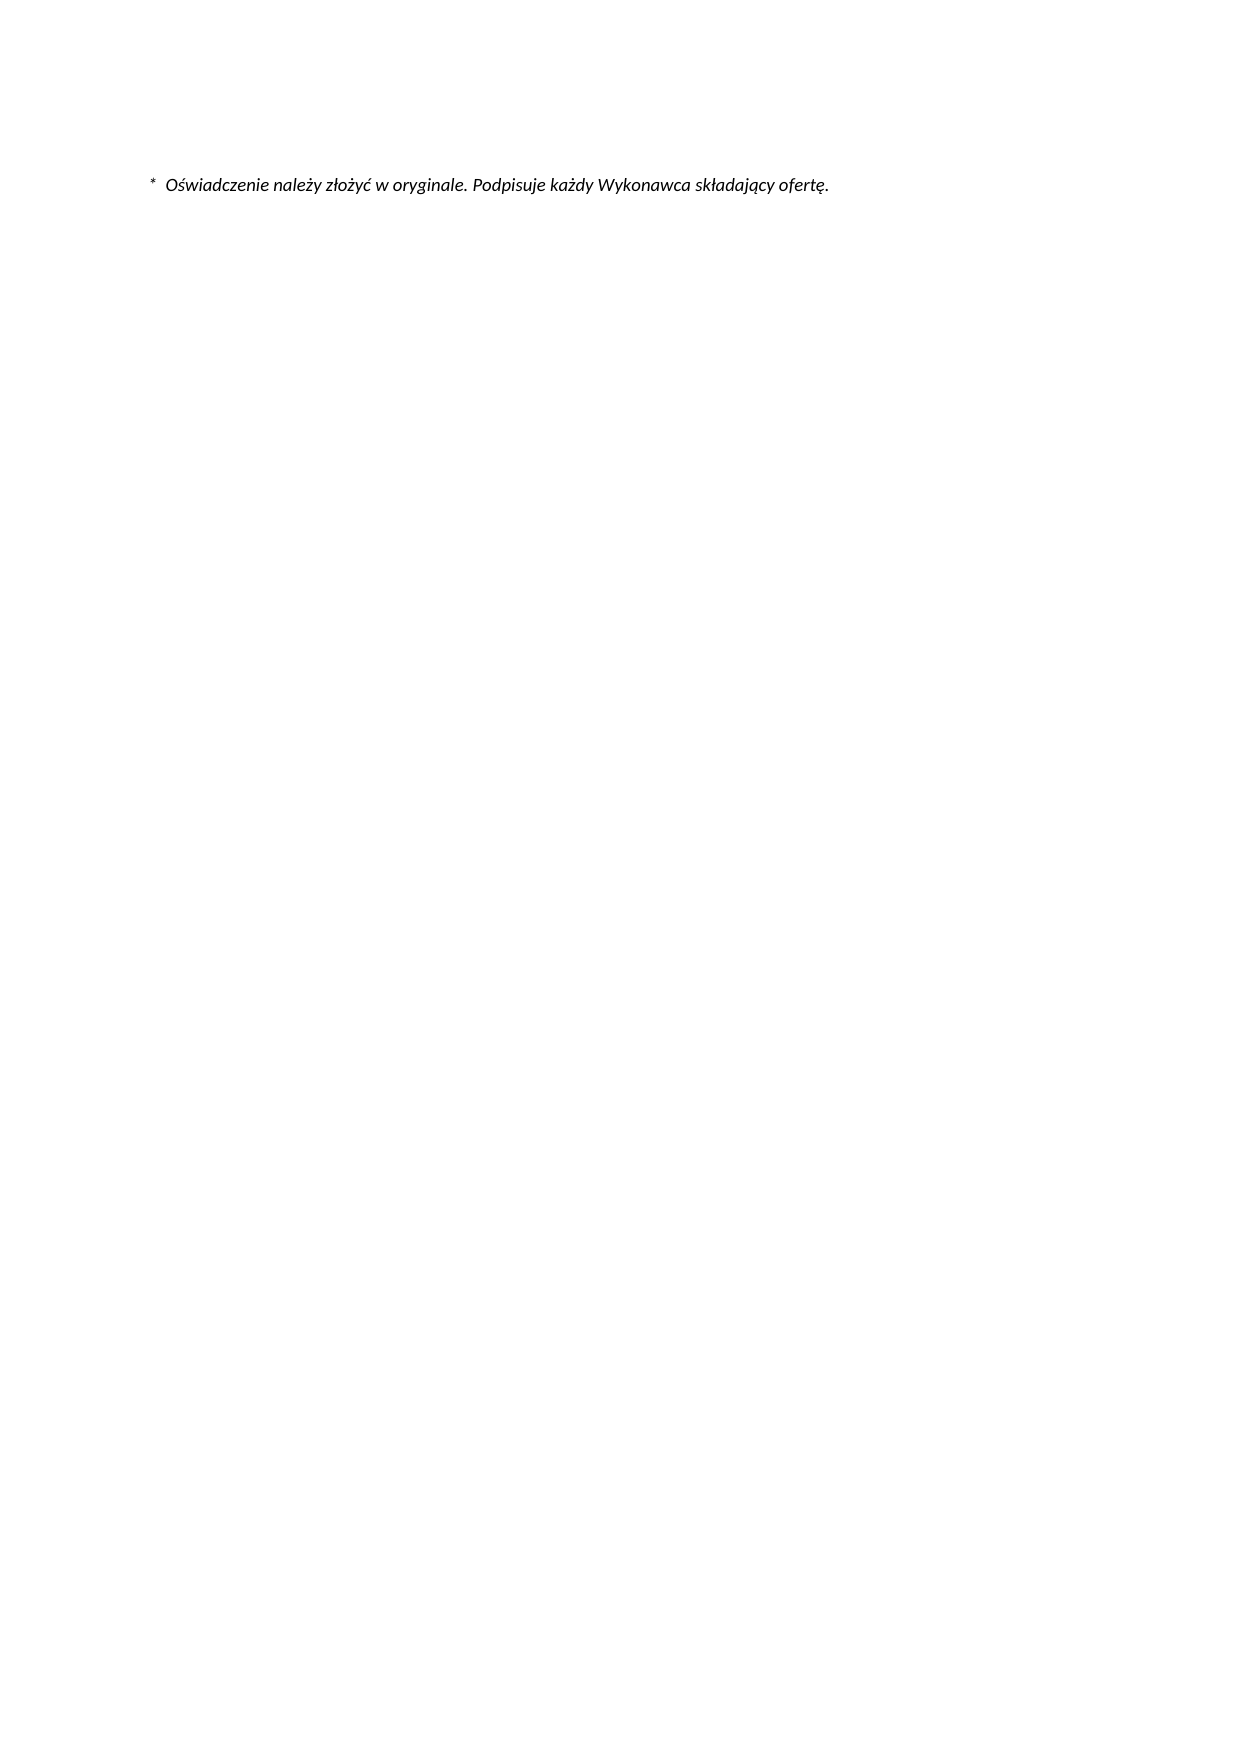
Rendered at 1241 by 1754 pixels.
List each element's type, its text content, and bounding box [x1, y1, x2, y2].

text * Oświadczenie należy złożyć w oryginale. Podpisuje każdy Wykonawca składający ofertę. [148, 173, 1093, 196]
